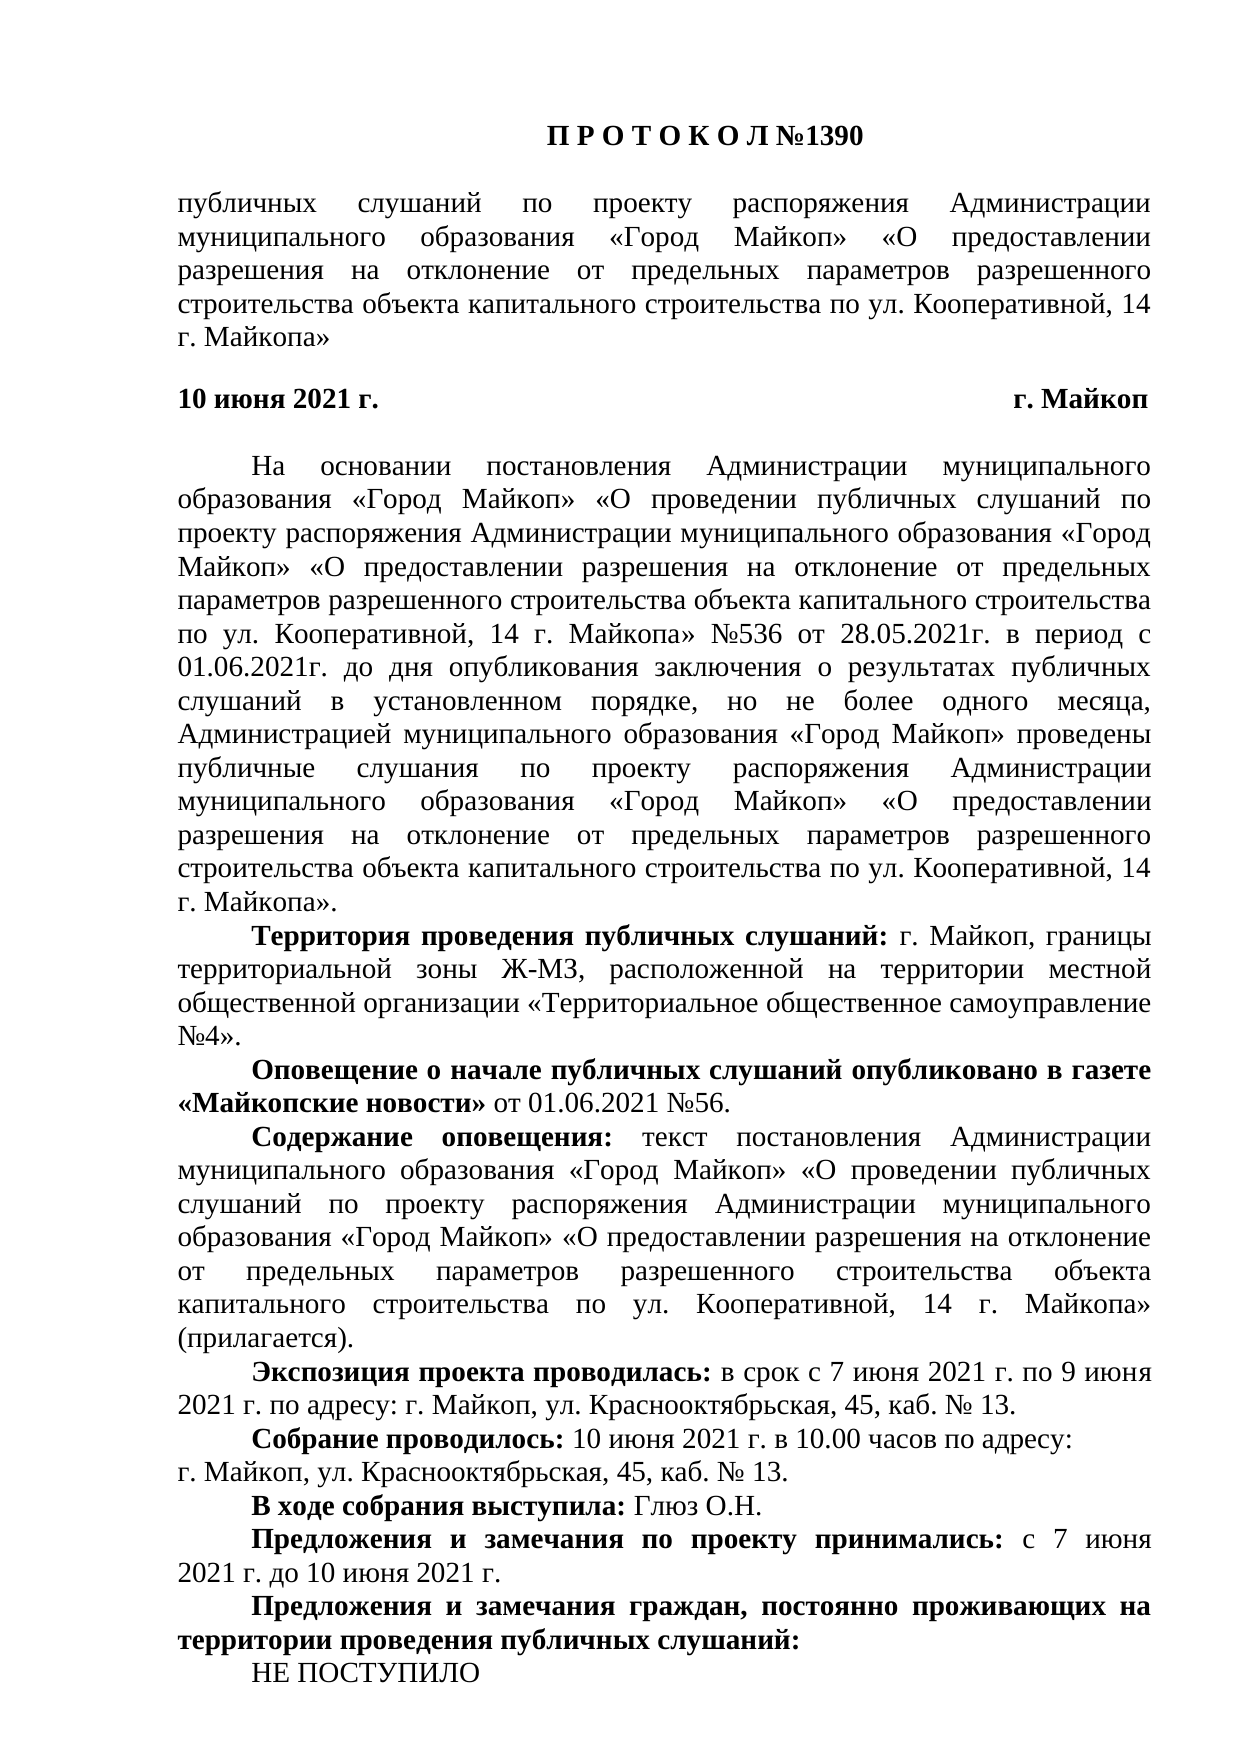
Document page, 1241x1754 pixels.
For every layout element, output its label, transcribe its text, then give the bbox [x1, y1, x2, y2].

text Предложения и замечания по проекту принимались: с 7 июня 2021 г. до 10 июня 2021 г. [177, 1521, 1152, 1588]
text Экспозиция проекта проводилась: в срок с 7 июня 2021 г. по 9 июня 2021 г. по адресу: г. Майкоп, ул. Краснооктябрьская, 45, каб. № 13. [177, 1354, 1152, 1421]
text НЕ ПОСТУПИЛО [177, 1656, 1152, 1689]
text П Р О Т О К О Л №1390 [177, 118, 1152, 152]
text Оповещение о начале публичных слушаний опубликовано в газете «Майкопские новости» от 01.06.2021 №56. [177, 1052, 1152, 1119]
text Собрание проводилось: 10 июня 2021 г. в 10.00 часов по адресу: [177, 1421, 1152, 1454]
text Территория проведения публичных слушаний: г. Майкоп, границы территориальной зоны Ж-МЗ, расположенной на территории местной общественной организации «Территориальное общественное самоуправление №4». [177, 918, 1152, 1052]
text На основании постановления Администрации муниципального образования «Город Майкоп» «О проведении публичных слушаний по проекту распоряжения Администрации муниципального образования «Город Майкоп» «О предоставлении разрешения на отклонение от предельных параметров разрешенного строительства объекта капитального строительства по ул. Кооперативной, 14 г. Майкопа» №536 от 28.05.2021г. в период с 01.06.2021г. до дня опубликования заключения о результатах публичных слушаний в установленном порядке, но не более одного месяца, Администрацией муниципального образования «Город Майкоп» проведены публичные слушания по проекту распоряжения Администрации муниципального образования «Город Майкоп» «О предоставлении разрешения на отклонение от предельных параметров разрешенного строительства объекта капитального строительства по ул. Кооперативной, 14 г. Майкопа». [177, 448, 1152, 918]
text публичных слушаний по проекту распоряжения Администрации муниципального образования «Город Майкоп» «О предоставлении разрешения на отклонение от предельных параметров разрешенного строительства объекта капитального строительства по ул. Кооперативной, 14 г. Майкопа» [177, 185, 1152, 353]
text Предложения и замечания граждан, постоянно проживающих на территории проведения публичных слушаний: [177, 1588, 1152, 1656]
text 10 июня 2021 г. г. Майкоп [177, 381, 1152, 414]
text В ходе собрания выступила: Глюз О.Н. [177, 1488, 1152, 1521]
text г. Майкоп, ул. Краснооктябрьская, 45, каб. № 13. [177, 1454, 1152, 1488]
text Содержание оповещения: текст постановления Администрации муниципального образования «Город Майкоп» «О проведении публичных слушаний по проекту распоряжения Администрации муниципального образования «Город Майкоп» «О предоставлении разрешения на отклонение от предельных параметров разрешенного строительства объекта капитального строительства по ул. Кооперативной, 14 г. Майкопа» (прилагается). [177, 1119, 1152, 1354]
